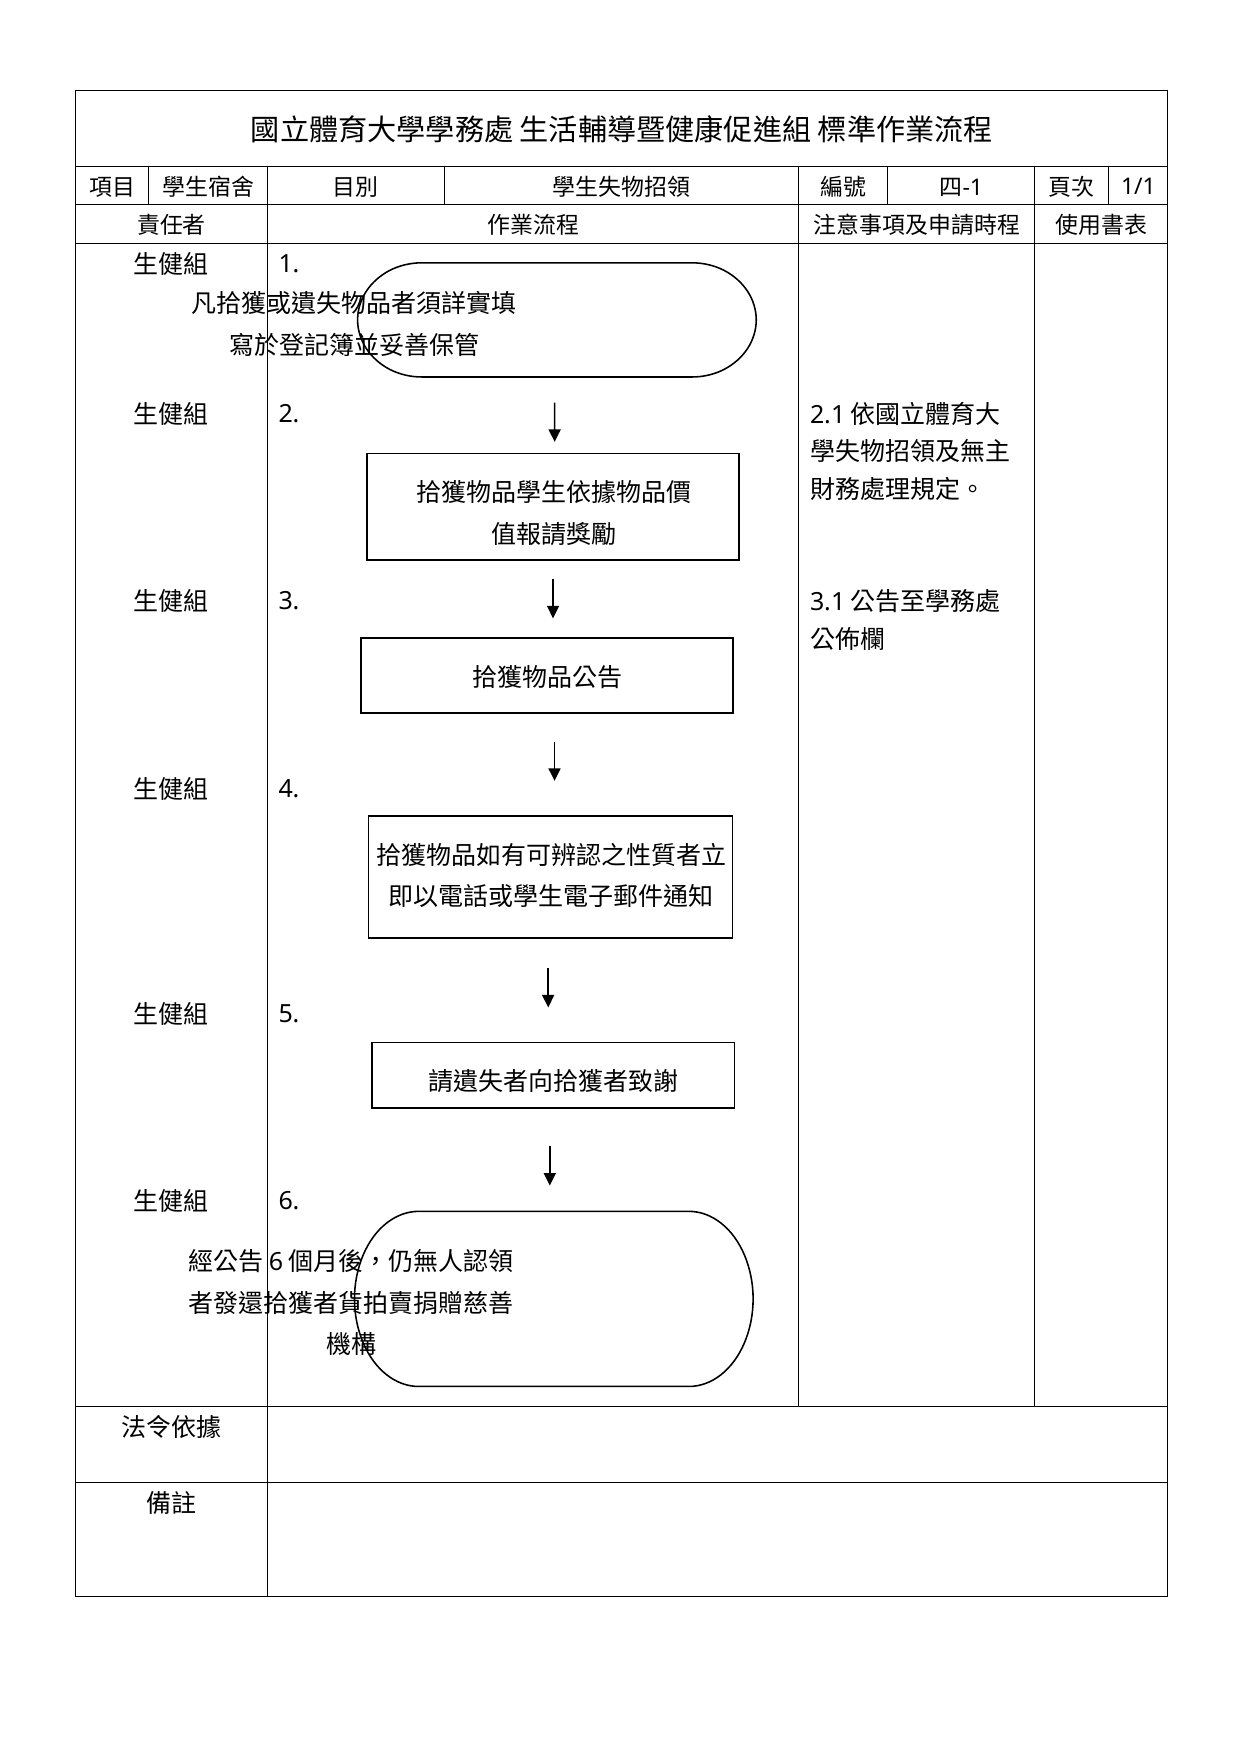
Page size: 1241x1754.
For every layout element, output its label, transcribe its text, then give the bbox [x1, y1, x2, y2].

table_cell 1. 2. 3. 4. 5. 6. [268, 244, 798, 1406]
table_cell 使用書表 [1035, 205, 1167, 243]
table_cell 注意事項及申請時程 [799, 205, 1034, 243]
table_cell 編號 [799, 167, 887, 204]
table_cell 生健組 生健組 生健組 生健組 生健組 生健組 [76, 244, 267, 1406]
table_cell 2.1依國立體育大學失物招領及無主財務處理規定。 3.1公告至學務處公佈欄 [799, 244, 1034, 1406]
table_cell 目別 [268, 167, 444, 204]
table_cell 頁次 [1035, 167, 1108, 204]
table_cell 四-1 [888, 167, 1034, 204]
table_cell [1035, 244, 1167, 1406]
table_cell 備註 [76, 1483, 267, 1596]
table_cell 作業流程 [268, 205, 798, 243]
table_cell 責任者 [76, 205, 267, 243]
table_header 國立體育大學學務處 生活輔導暨健康促進組 標準作業流程 [76, 91, 1167, 166]
table_cell 項目 [76, 167, 148, 204]
table_cell 學生宿舍 [149, 167, 267, 204]
table_cell [268, 1407, 1167, 1482]
table_cell [268, 1483, 1167, 1596]
table_cell 1/1 [1109, 167, 1167, 204]
table_cell 法令依據 [76, 1407, 267, 1482]
table_cell 學生失物招領 [445, 167, 798, 204]
